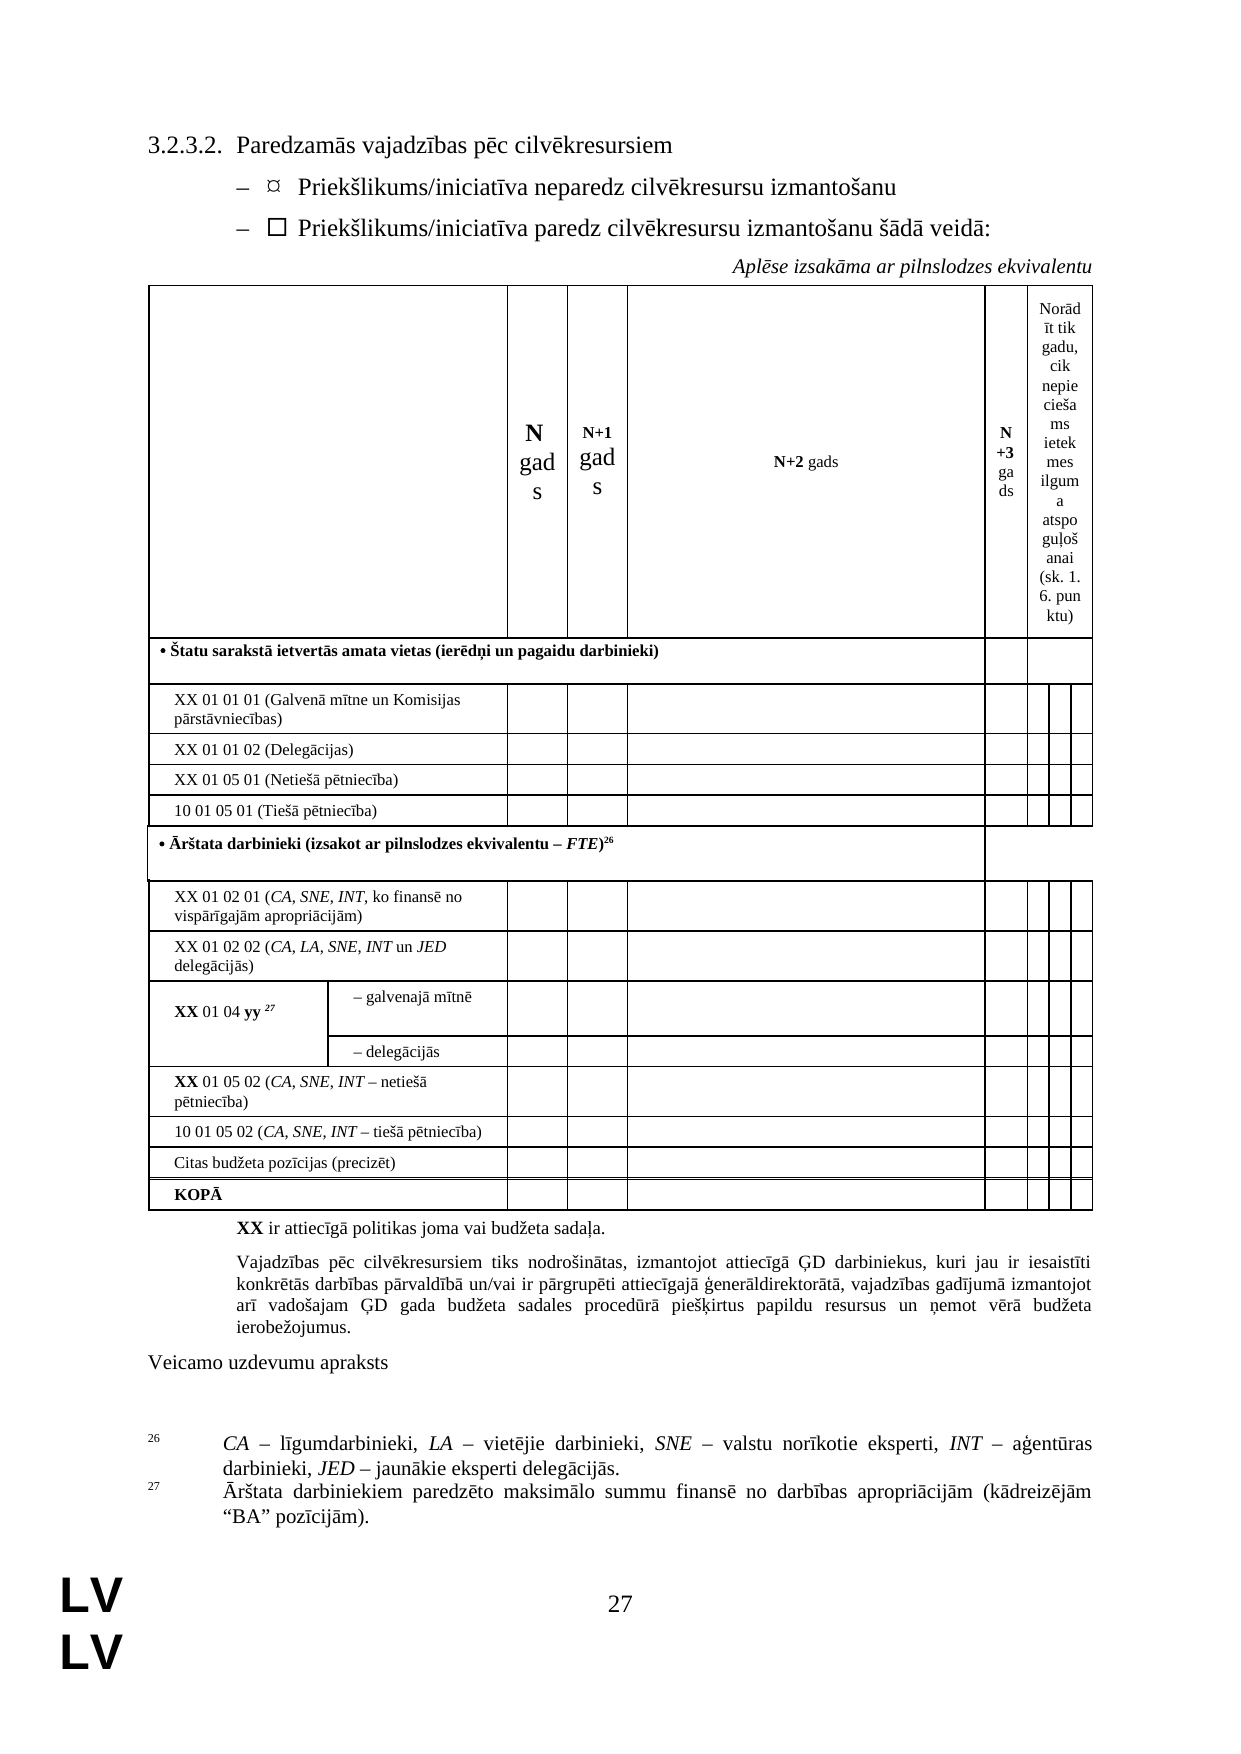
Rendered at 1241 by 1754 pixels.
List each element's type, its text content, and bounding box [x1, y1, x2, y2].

table_header Norādīt tik gadu, cik nepieciešams ietekmes ilguma atspoguļošanai (sk. 1.6. punktu) [1028, 286, 1092, 637]
table_header N gads [508, 286, 567, 637]
table_cell [568, 796, 627, 825]
table_cell [1072, 982, 1092, 1035]
table_cell [568, 882, 627, 930]
table_cell [1028, 882, 1048, 930]
table_cell [628, 1067, 984, 1116]
table_cell XX 01 01 02 (Delegācijas) [150, 734, 507, 763]
table_cell [1028, 1180, 1048, 1209]
table_cell [508, 765, 567, 794]
table_cell [986, 932, 1027, 980]
table_cell Citas budžeta pozīcijas (precizēt) [150, 1148, 507, 1177]
table_cell – delegācijās [329, 1037, 507, 1066]
table_cell [568, 765, 627, 794]
table_cell [1072, 882, 1092, 930]
list Priekšlikums/iniciatīva paredz cilvēkresursu izmantošanu šādā veidā: [236, 213, 1092, 242]
list Priekšlikums/iniciatīva neparedz cilvēkresursu izmantošanu [236, 172, 1092, 201]
table_cell [508, 882, 567, 930]
table_cell [508, 1117, 567, 1146]
table_cell [986, 1180, 1027, 1209]
table_cell [568, 932, 627, 980]
table_cell [568, 1037, 627, 1066]
table_cell [628, 882, 984, 930]
table_cell [1050, 734, 1070, 763]
table_cell 10 01 05 01 (Tiešā pētniecība) [150, 796, 507, 825]
table_cell [568, 1148, 627, 1177]
table_cell [568, 982, 627, 1035]
table_cell [508, 1067, 567, 1116]
table_cell [986, 1067, 1027, 1116]
table_cell [508, 932, 567, 980]
table_cell [568, 1067, 627, 1116]
table_cell [508, 1180, 567, 1209]
table_cell [508, 734, 567, 763]
table_cell [568, 685, 627, 733]
table_cell [628, 932, 984, 980]
table_cell [1028, 765, 1048, 794]
table_cell [1028, 734, 1048, 763]
table_cell [628, 1037, 984, 1066]
text Veicamo uzdevumu apraksts [148, 1350, 1092, 1374]
table_cell [1072, 932, 1092, 980]
text Aplēse izsakāma ar pilnslodzes ekvivalentu [148, 254, 1092, 278]
table_cell [1050, 1117, 1070, 1146]
table_header N+2 gads [628, 286, 984, 637]
table_cell [508, 685, 567, 733]
table_cell [508, 1037, 567, 1066]
table_cell [986, 796, 1027, 825]
table_cell XX 01 02 02 (CA, LA, SNE, INT un JED delegācijās) [150, 932, 507, 980]
table_cell [1072, 1067, 1092, 1116]
table_cell [628, 1148, 984, 1177]
table_cell [1072, 1148, 1092, 1177]
table_cell [508, 1148, 567, 1177]
table_cell [628, 1117, 984, 1146]
table_cell XX 01 02 01 (CA, SNE, INT, ko finansē no vispārīgajām apropriācijām) [150, 882, 507, 930]
table_cell XX 01 05 02 (CA, SNE, INT – netiešā pētniecība) [150, 1067, 507, 1116]
table_cell [986, 685, 1027, 733]
text XX ir attiecīgā politikas joma vai budžeta sadaļa. [236, 1217, 1092, 1239]
table_cell [1050, 1067, 1070, 1116]
table_cell [628, 685, 984, 733]
table_cell [986, 1148, 1027, 1177]
table_cell [986, 882, 1027, 930]
table_cell [1072, 685, 1092, 733]
table_cell [1072, 1037, 1092, 1066]
table_cell [1028, 1117, 1048, 1146]
table_cell [628, 734, 984, 763]
table_cell [986, 1037, 1027, 1066]
table_cell [508, 982, 567, 1035]
table_cell [568, 1180, 627, 1209]
table_cell [986, 765, 1027, 794]
table_cell [1050, 1037, 1070, 1066]
table_cell [1028, 932, 1048, 980]
table_cell KOPĀ [150, 1180, 507, 1209]
table_header N+1 gads [568, 286, 627, 637]
table_cell [1028, 1148, 1048, 1177]
table_cell [1050, 932, 1070, 980]
table_cell 10 01 05 02 (CA, SNE, INT – tiešā pētniecība) [150, 1117, 507, 1146]
table_cell [1028, 982, 1048, 1035]
table_cell Štatu sarakstā ietvertās amata vietas (ierēdņi un pagaidu darbinieki) [150, 639, 984, 683]
table_cell [986, 982, 1027, 1035]
table_cell [1050, 982, 1070, 1035]
table_cell [1072, 1117, 1092, 1146]
table_cell [1050, 765, 1070, 794]
table_cell [1050, 796, 1070, 825]
table_cell [1028, 796, 1048, 825]
table_cell [1050, 1180, 1070, 1209]
table_cell [628, 796, 984, 825]
table_cell [1028, 1067, 1048, 1116]
table_cell [568, 734, 627, 763]
table_cell XX 01 05 01 (Netiešā pētniecība) [150, 765, 507, 794]
table_cell Ārštata darbinieki (izsakot ar pilnslodzes ekvivalentu – FTE) [148, 827, 984, 880]
table_cell [986, 639, 1027, 683]
table_cell XX 01 01 01 (Galvenā mītne un Komisijas pārstāvniecības) [150, 685, 507, 733]
text Vajadzības pēc cilvēkresursiem tiks nodrošinātas, izmantojot attiecīgā ĢD darbiniekus, kuri jau ir iesaistīti konkrētās darbības pārvaldībā un/vai ir pārgrupēti attiecīgajā ģenerāldirektorātā, vajadzības gadījumā izmantojot arī vadošajam ĢD gada budžeta sadales procedūrā piešķirtus papildu resursus un ņemot vērā budžeta ierobežojumus. [236, 1251, 1092, 1337]
table_header [150, 286, 507, 637]
table_cell [986, 734, 1027, 763]
table_cell [628, 982, 984, 1035]
table_cell [1050, 685, 1070, 733]
table_cell [1072, 796, 1092, 825]
table_cell [1072, 1180, 1092, 1209]
table_cell [1028, 1037, 1048, 1066]
table_header N+3 gads [986, 286, 1027, 637]
table_cell [628, 1180, 984, 1209]
table_cell [1050, 1148, 1070, 1177]
table_cell [1072, 765, 1092, 794]
table_cell [508, 796, 567, 825]
table_cell – galvenajā mītnē [329, 982, 507, 1035]
table_cell [1028, 685, 1048, 733]
table_cell XX 01 04 yy [150, 982, 327, 1066]
subtitle 3.2.3.2. Paredzamās vajadzības pēc cilvēkresursiem [148, 131, 1092, 159]
table_cell [628, 765, 984, 794]
table_cell [1050, 882, 1070, 930]
table_cell [1072, 734, 1092, 763]
table_cell [986, 1117, 1027, 1146]
table_cell [1028, 639, 1092, 683]
table_cell [568, 1117, 627, 1146]
